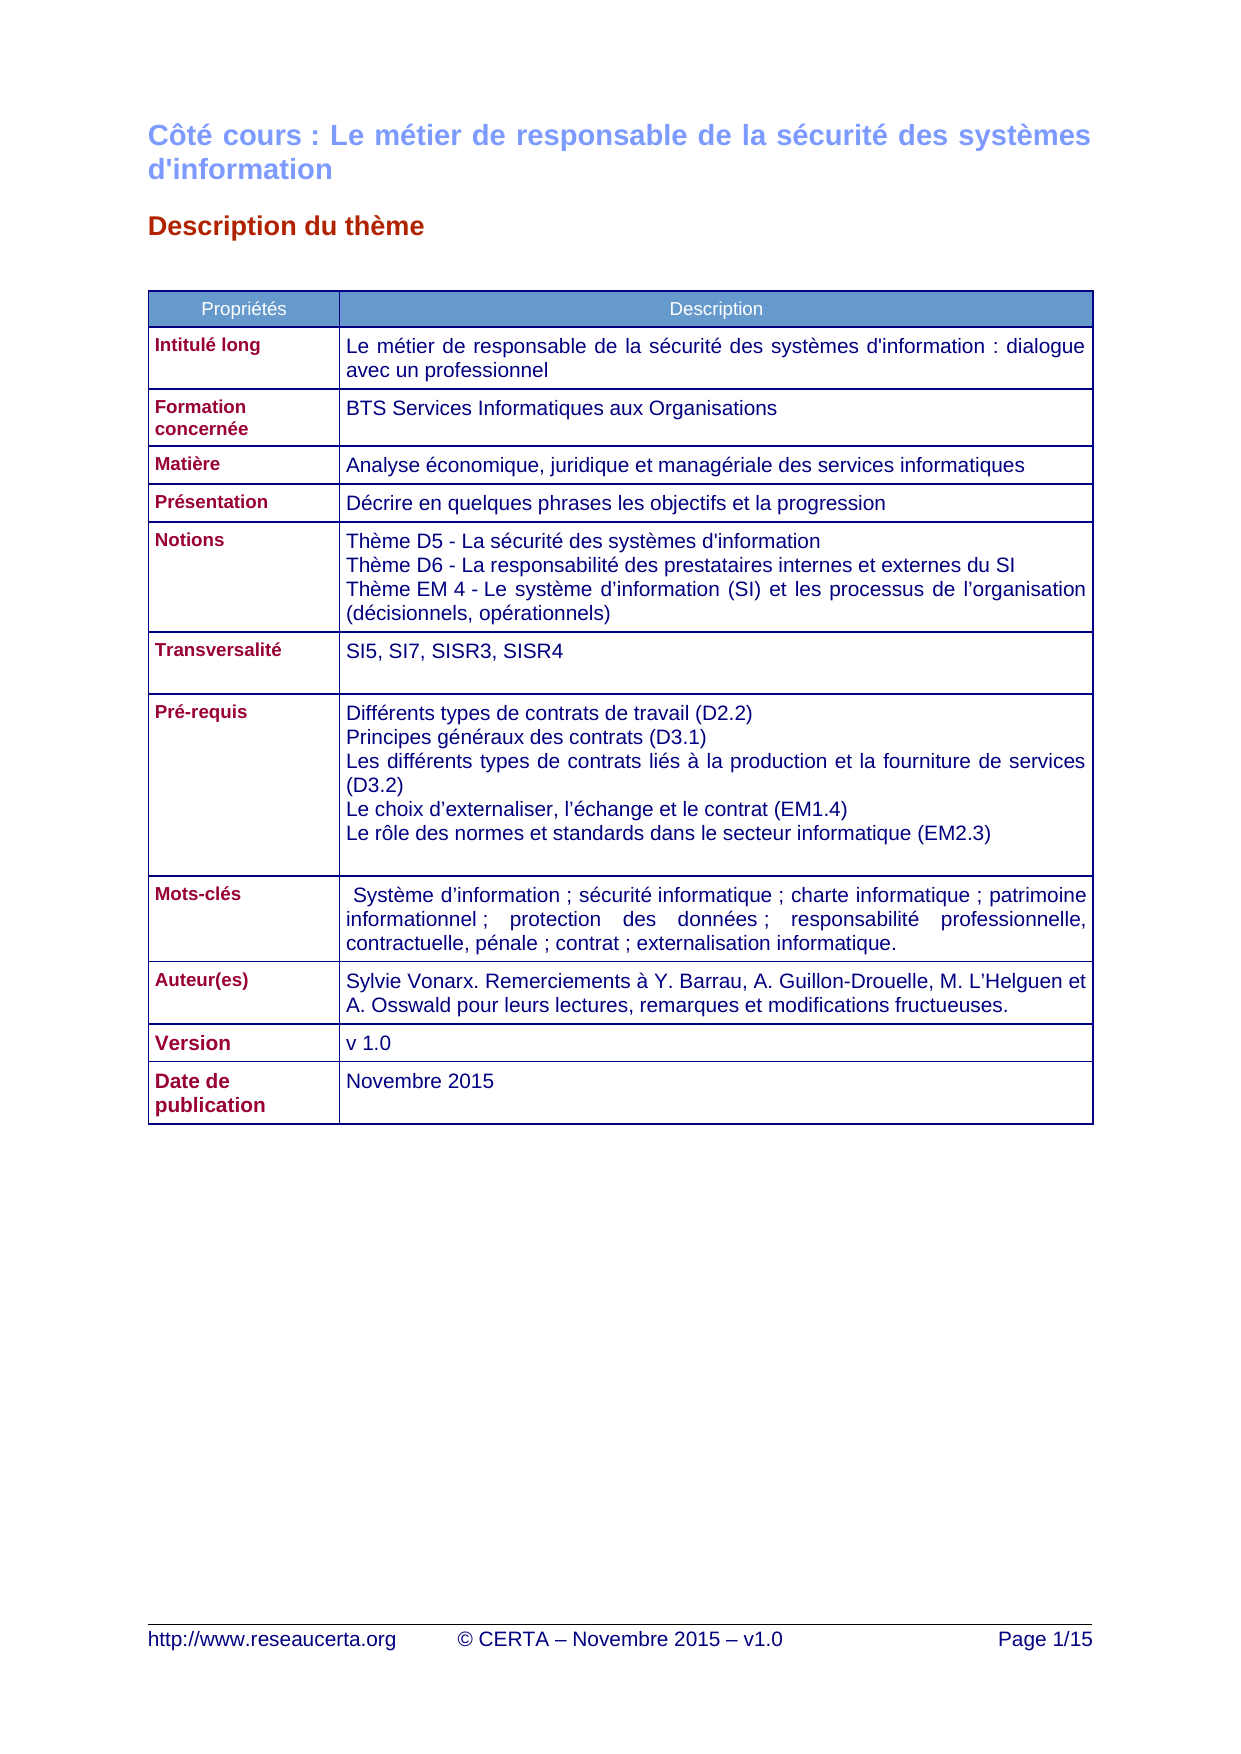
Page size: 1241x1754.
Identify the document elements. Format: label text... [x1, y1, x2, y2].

text Côté cours : Le métier de responsable de la sécurité des systèmes d'information [148, 118, 1092, 185]
table_cell SI5, SI7, SISR3, SISR4 [340, 633, 1092, 693]
table_cell Système d’information ; sécurité informatique ; charte informatique ; patrimoine informationnel ; protection des données ; responsabilité professionnelle, contractuelle, pénale ; contrat ; externalisation informatique. [340, 877, 1092, 961]
table_header Propriétés [149, 292, 339, 326]
table_cell Décrire en quelques phrases les objectifs et la progression [340, 485, 1092, 521]
table_cell Notions [149, 523, 339, 631]
table_cell Différents types de contrats de travail (D2.2) Principes généraux des contrats (D3.1) Les différents types de contrats liés à la production et la fourniture de services (D3.2) Le choix d’externaliser, l’échange et le contrat (EM1.4) Le rôle des normes et standards dans le secteur informatique (EM2.3) [340, 695, 1092, 875]
table_cell Auteur(es) [149, 962, 339, 1023]
table_cell Novembre 2015 [340, 1062, 1092, 1123]
table_cell Transversalité [149, 633, 339, 693]
text Description du thème [148, 210, 1092, 241]
table_cell Analyse économique, juridique et managériale des services informatiques [340, 447, 1092, 483]
table_cell Version [149, 1025, 339, 1061]
table_cell Le métier de responsable de la sécurité des systèmes d'information : dialogue avec un professionnel [340, 328, 1092, 388]
table_cell Formation concernée [149, 390, 339, 445]
table_cell Pré-requis [149, 695, 339, 875]
table_cell BTS Services Informatiques aux Organisations [340, 390, 1092, 445]
table_cell Sylvie Vonarx. Remerciements à Y. Barrau, A. Guillon-Drouelle, M. L’Helguen et A. Osswald pour leurs lectures, remarques et modifications fructueuses. [340, 962, 1092, 1023]
table_cell Intitulé long [149, 328, 339, 388]
table_cell Matière [149, 447, 339, 483]
table_cell Mots-clés [149, 877, 339, 961]
table_cell v 1.0 [340, 1025, 1092, 1061]
table_cell Date de publication [149, 1062, 339, 1123]
table_header Description [340, 292, 1092, 326]
table_cell Présentation [149, 485, 339, 521]
table_cell Thème D5 - La sécurité des systèmes d'information Thème D6 - La responsabilité des prestataires internes et externes du SI Thème EM 4 - Le système d’information (SI) et les processus de l’organisation (décisionnels, opérationnels) [340, 523, 1092, 631]
